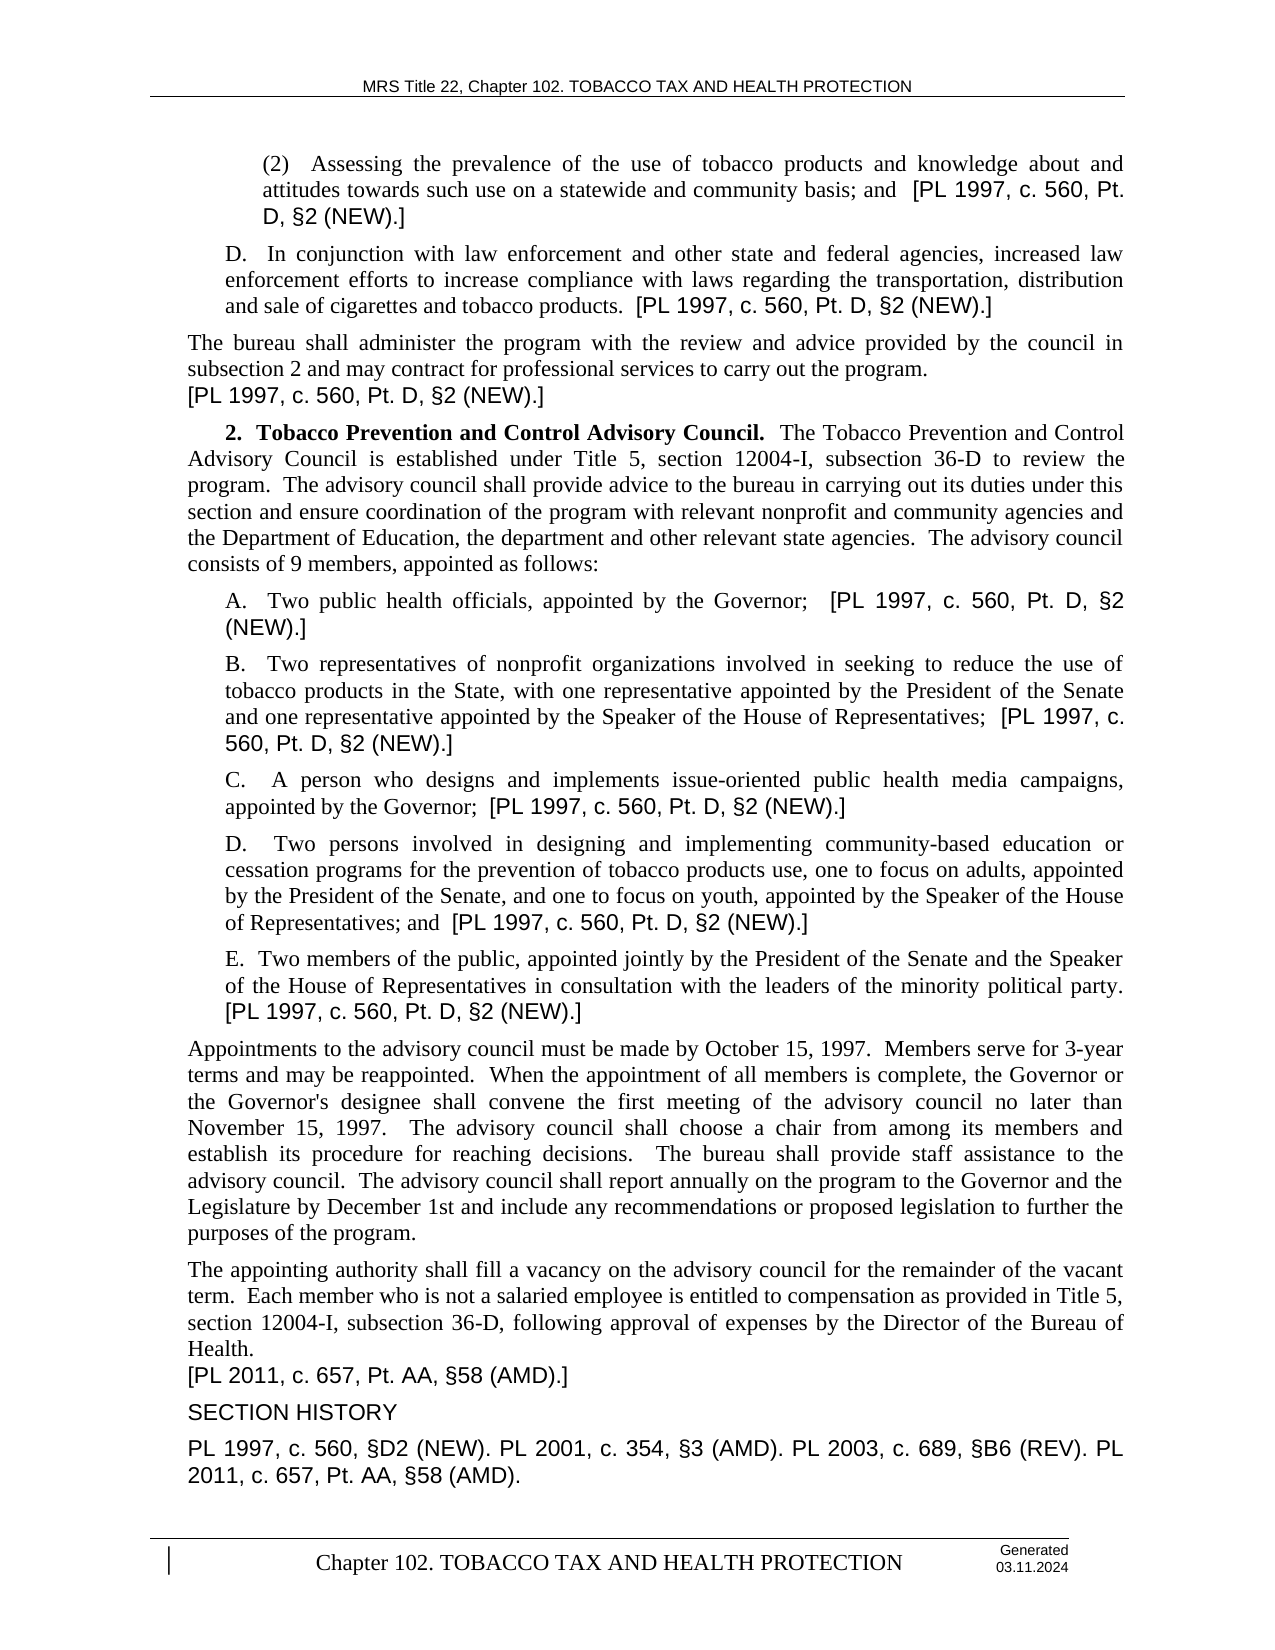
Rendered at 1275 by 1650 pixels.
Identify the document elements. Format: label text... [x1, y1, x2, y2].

text C. A person who designs and implements issue-oriented public health media campaigns, appointed by the Governor; [PL 1997, c. 560, Pt. D, §2 (NEW).] [225, 766, 1125, 819]
text B. Two representatives of nonprofit organizations involved in seeking to reduce the use of tobacco products in the State, with one representative appointed by the President of the Senate and one representative appointed by the Speaker of the House of Representatives; [PL 1997, c. 560, Pt. D, §2 (NEW).] [225, 650, 1125, 756]
text PL 1997, c. 560, §D2 (NEW). PL 2001, c. 354, §3 (AMD). PL 2003, c. 689, §B6 (REV). PL 2011, c. 657, Pt. AA, §58 (AMD). [187, 1435, 1125, 1488]
text The bureau shall administer the program with the review and advice provided by the council in subsection 2 and may contract for professional services to carry out the program. [187, 329, 1125, 382]
text 2. Tobacco Prevention and Control Advisory Council. The Tobacco Prevention and Control Advisory Council is established under Title 5, section 12004‑I, subsection 36‑D to review the program. The advisory council shall provide advice to the bureau in carrying out its duties under this section and ensure coordination of the program with relevant nonprofit and community agencies and the Department of Education, the department and other relevant state agencies. The advisory council consists of 9 members, appointed as follows: [187, 419, 1125, 577]
text [PL 1997, c. 560, Pt. D, §2 (NEW).] [187, 382, 1125, 408]
text Appointments to the advisory council must be made by October 15, 1997. Members serve for 3-year terms and may be reappointed. When the appointment of all members is complete, the Governor or the Governor's designee shall convene the first meeting of the advisory council no later than November 15, 1997. The advisory council shall choose a chair from among its members and establish its procedure for reaching decisions. The bureau shall provide staff assistance to the advisory council. The advisory council shall report annually on the program to the Governor and the Legislature by December 1st and include any recommendations or proposed legislation to further the purposes of the program. [187, 1035, 1125, 1246]
text D. Two persons involved in designing and implementing community-based education or cessation programs for the prevention of tobacco products use, one to focus on adults, appointed by the President of the Senate, and one to focus on youth, appointed by the Speaker of the House of Representatives; and [PL 1997, c. 560, Pt. D, §2 (NEW).] [225, 829, 1125, 935]
text A. Two public health officials, appointed by the Governor; [PL 1997, c. 560, Pt. D, §2 (NEW).] [225, 587, 1125, 640]
text D. In conjunction with law enforcement and other state and federal agencies, increased law enforcement efforts to increase compliance with laws regarding the transportation, distribution and sale of cigarettes and tobacco products. [PL 1997, c. 560, Pt. D, §2 (NEW).] [225, 239, 1125, 319]
text [PL 2011, c. 657, Pt. AA, §58 (AMD).] [187, 1362, 1125, 1388]
text (2) Assessing the prevalence of the use of tobacco products and knowledge about and attitudes towards such use on a statewide and community basis; and [PL 1997, c. 560, Pt. D, §2 (NEW).] [262, 150, 1125, 229]
text The appointing authority shall fill a vacancy on the advisory council for the remainder of the vacant term. Each member who is not a salaried employee is entitled to compensation as provided in Title 5, section 12004‑I, subsection 36‑D, following approval of expenses by the Director of the Bureau of Health. [187, 1256, 1125, 1362]
text E. Two members of the public, appointed jointly by the President of the Senate and the Speaker of the House of Representatives in consultation with the leaders of the minority political party. [PL 1997, c. 560, Pt. D, §2 (NEW).] [225, 946, 1125, 1024]
text SECTION HISTORY [187, 1398, 1125, 1425]
